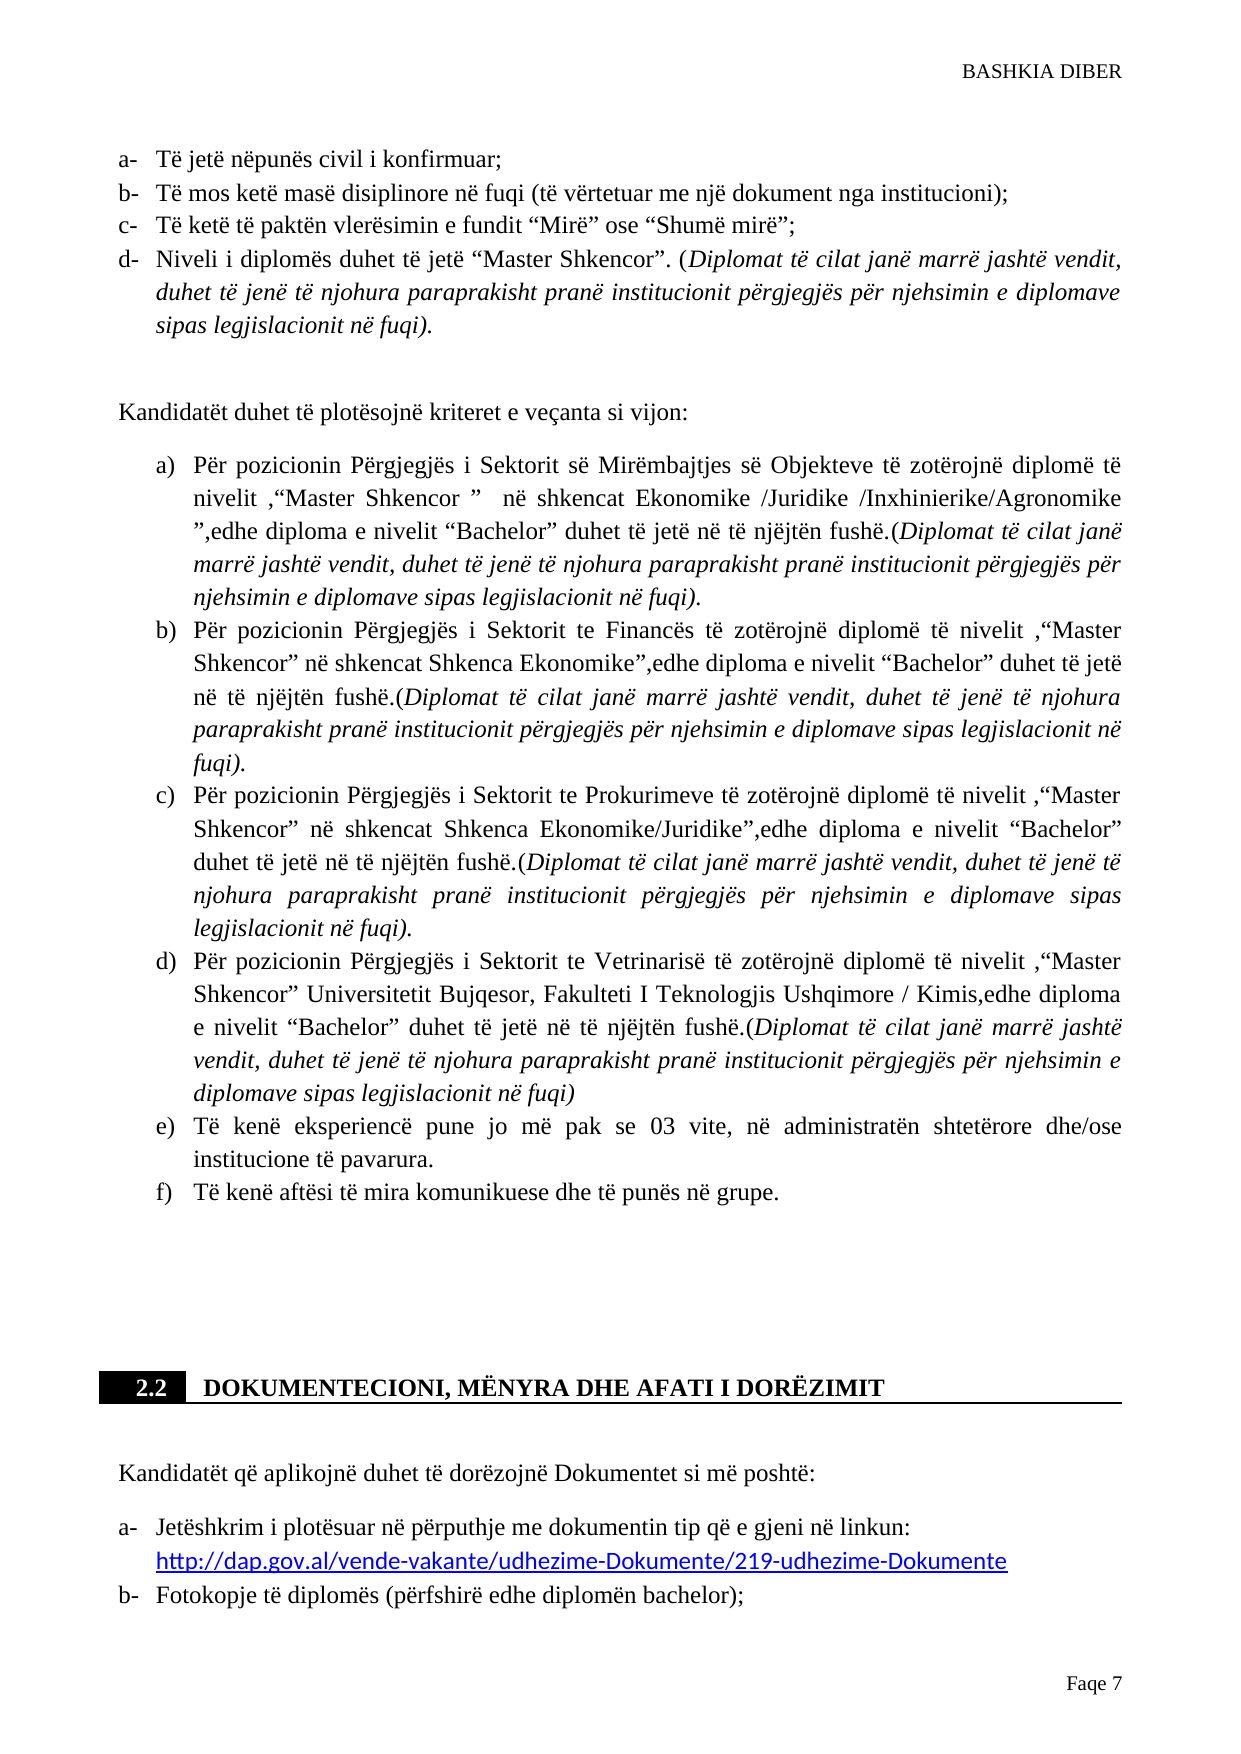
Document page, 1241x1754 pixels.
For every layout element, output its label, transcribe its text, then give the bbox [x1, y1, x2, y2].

list Fotokopje të diplomës (përfshirë edhe diplomën bachelor); [118, 1580, 1122, 1609]
list Të ketë të paktën vlerësimin e fundit “Mirë” ose “Shumë mirë”; [118, 211, 1122, 239]
list Të kenë aftësi të mira komunikuese dhe të punës në grupe. [156, 1177, 1122, 1206]
list Për pozicionin Përgjegjës i Sektorit te Vetrinarisë të zotërojnë diplomë të nivelit ,“Master Shkencor” Universitetit Bujqesor, Fakulteti I Teknologjis Ushqimore / Kimis,edhe diploma e nivelit “Bachelor” duhet të jetë në të njëjtën fushë.(Diplomat të cilat janë marrë jashtë vendit, duhet të jenë të njohura paraprakisht pranë institucionit përgjegjës për njehsimin e diplomave sipas legjislacionit në fuqi) [156, 946, 1122, 1107]
text Kandidatët që aplikojnë duhet të dorëzojnë Dokumentet si më poshtë: [118, 1458, 1122, 1487]
list Të mos ketë masë disiplinore në fuqi (të vërtetuar me një dokument nga institucioni); [118, 178, 1122, 206]
list Të jetë nëpunës civil i konfirmuar; [118, 144, 1122, 173]
list Për pozicionin Përgjegjës i Sektorit te Financës të zotërojnë diplomë të nivelit ,“Master Shkencor” në shkencat Shkenca Ekonomike”,edhe diploma e nivelit “Bachelor” duhet të jetë në të njëjtën fushë.(Diplomat të cilat janë marrë jashtë vendit, duhet të jenë të njohura paraprakisht pranë institucionit përgjegjës për njehsimin e diplomave sipas legjislacionit në fuqi). [156, 616, 1122, 776]
list Të kenë eksperiencë pune jo më pak se 03 vite, në administratën shtetërore dhe/ose institucione të pavarura. [156, 1111, 1122, 1173]
table_header 2.2 [101, 1374, 184, 1402]
list Për pozicionin Përgjegjës i Sektorit te Prokurimeve të zotërojnë diplomë të nivelit ,“Master Shkencor” në shkencat Shkenca Ekonomike/Juridike”,edhe diploma e nivelit “Bachelor” duhet të jetë në të njëjtën fushë.(Diplomat të cilat janë marrë jashtë vendit, duhet të jenë të njohura paraprakisht pranë institucionit përgjegjës për njehsimin e diplomave sipas legjislacionit në fuqi). [156, 781, 1122, 941]
list http://dap.gov.al/vende-vakante/udhezime-Dokumente/219-udhezime-Dokumente [156, 1545, 1122, 1576]
text Kandidatët duhet të plotësojnë kriteret e veçanta si vijon: [118, 397, 1122, 425]
list Niveli i diplomës duhet të jetë “Master Shkencor”. (Diplomat të cilat janë marrë jashtë vendit, duhet të jenë të njohura paraprakisht pranë institucionit përgjegjës për njehsimin e diplomave sipas legjislacionit në fuqi). [118, 244, 1122, 338]
list Për pozicionin Përgjegjës i Sektorit së Mirëmbajtjes së Objekteve të zotërojnë diplomë të nivelit ,“Master Shkencor ” në shkencat Ekonomike /Juridike /Inxhinierike/Agronomike ”,edhe diploma e nivelit “Bachelor” duhet të jetë në të njëjtën fushë.(Diplomat të cilat janë marrë jashtë vendit, duhet të jenë të njohura paraprakisht pranë institucionit përgjegjës për njehsimin e diplomave sipas legjislacionit në fuqi). [156, 450, 1122, 611]
table_header DOKUMENTECIONI, MËNYRA DHE AFATI I DORËZIMIT [186, 1371, 1122, 1402]
list Jetëshkrim i plotësuar në përputhje me dokumentin tip që e gjeni në linkun: [118, 1512, 1122, 1541]
